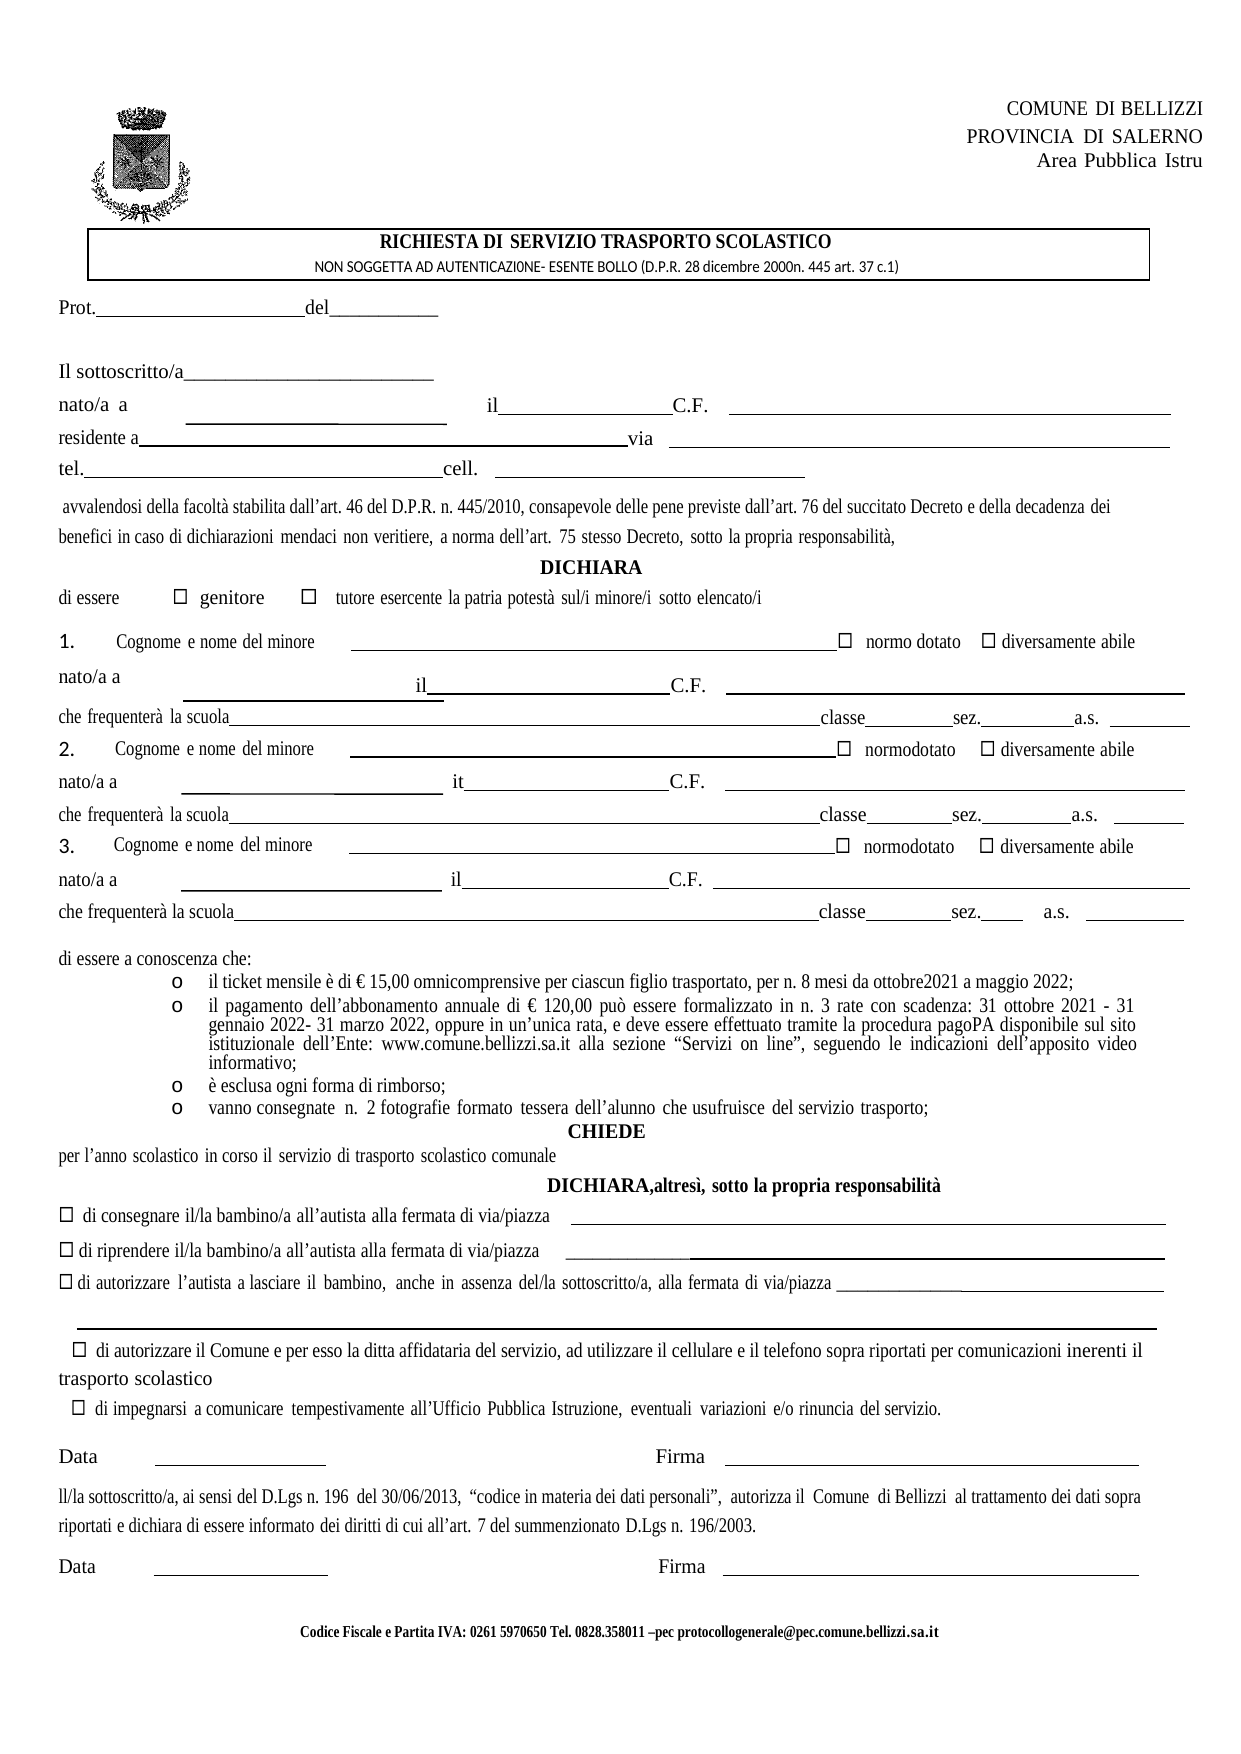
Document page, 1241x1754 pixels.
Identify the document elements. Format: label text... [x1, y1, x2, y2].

text nato/a a il C.F. [58, 867, 1203, 891]
text di riprendere il/la bambino/a all’autista alla fermata di via/piazza ______________ [58, 1237, 1203, 1262]
text di autorizzare il Comune e per esso la ditta affidataria del servizio, ad utilizzare il cellulare e il telefono sopra riportati per comunicazioni inerenti il trasporto scolastico [58, 1322, 1149, 1390]
text di autorizzare l’autista a lasciare il bambino, anche in assenza del/la sottoscritto/a, alla fermata di via/piazza ____________ [58, 1270, 1203, 1294]
picture [91, 107, 191, 224]
text nato/a a il C.F. [58, 392, 1203, 417]
text DICHIARA,altresì, sotto la propria responsabilità [433, 1173, 1203, 1197]
list il ticket mensile è di € 15,00 omnicomprensive per ciascun figlio trasportato, per n. 8 mesi da ottobre2021 a maggio 2022; [171, 970, 1203, 994]
list Cognome e nome del minore normo dotato diversamente abile [58, 628, 1203, 654]
text CHIEDE [531, 1119, 682, 1143]
text Data Firma [58, 1554, 1203, 1578]
text PROVINCIA DI SALERNO [849, 123, 1203, 148]
list Cognome e nome del minore normodotato diversamente abile [58, 735, 1203, 762]
text che frequenterà la scuola classe sez. a.s. [58, 899, 1203, 923]
text Codice Fiscale e Partita IVA: 0261 5970650 Tel. 0828.358011 –pec protocollogenerale@pec.comune.bellizzi.sa.it [58, 1625, 1203, 1640]
text residente a via [58, 425, 1203, 450]
text il C.F. [415, 672, 1203, 697]
title COMUNE DI BELLIZZI [849, 84, 1203, 123]
list il pagamento dell’abbonamento annuale di € 120,00 può essere formalizzato in n. 3 rate con scadenza: 31 ottobre 2021 - 31 gennaio 2022- 31 marzo 2022, oppure in un’unica rata, e deve essere effettuato tramite la procedura pagoPA disponibile sul sito istituzionale dell’Ente: www.comune.bellizzi.sa.it alla sezione “Servizi on line”, seguendo le indicazioni dell’apposito video informativo; [171, 996, 1138, 1074]
text nato/a a it C.F. [58, 769, 1203, 793]
text ll/la sottoscritto/a, ai sensi del D.Lgs n. 196 del 30/06/2013, “codice in materia dei dati personali”, autorizza il Comune di Bellizzi al trattamento dei dati sopra riportati e dichiara di essere informato dei diritti di cui all’art. 7 del summenzionato D.Lgs n. 196/2003. [58, 1484, 1149, 1537]
text tel. cell. [58, 456, 1203, 480]
list Cognome e nome del minore normodotato diversamente abile [58, 832, 1203, 858]
text DICHIARA [58, 554, 684, 579]
text che frequenterà la scuola classe sez. a.s. [58, 802, 1203, 826]
text nato/a a [58, 664, 165, 688]
text che frequenterà la scuola classe sez. a.s. [58, 704, 1203, 729]
list vanno consegnate n. 2 fotografie formato tessera dell’alunno che usufruisce del servizio trasporto; [171, 1097, 1203, 1119]
list di essere a conoscenza che: [58, 947, 1203, 970]
list è esclusa ogni forma di rimborso; [171, 1074, 1203, 1097]
text Il sottoscritto/a________________________ [58, 359, 499, 384]
text Prot. del___________ [58, 295, 499, 319]
text per l’anno scolastico in corso il servizio di trasporto scolastico comunale [58, 1143, 682, 1167]
text Area Pubblica Istru [849, 148, 1203, 172]
text avvalendosi della facoltà stabilita dall’art. 46 del D.P.R. n. 445/2010, consapevole delle pene previste dall’art. 76 del succitato Decreto e della decadenza dei benefici in caso di dichiarazioni mendaci non veritiere, a norma dell’art. 75 stesso Decreto, sotto la propria responsabilità, [58, 494, 1149, 548]
text Data Firma [58, 1444, 1203, 1468]
text di consegnare il/la bambino/a all’autista alla fermata di via/piazza [58, 1203, 1203, 1227]
text di essere genitore tutore esercente la patria potestà sul/i minore/i sotto elencato/i [58, 585, 1203, 609]
text di impegnarsi a comunicare tempestivamente all’Ufficio Pubblica Istruzione, eventuali variazioni e/o rinuncia del servizio. [58, 1396, 1203, 1420]
